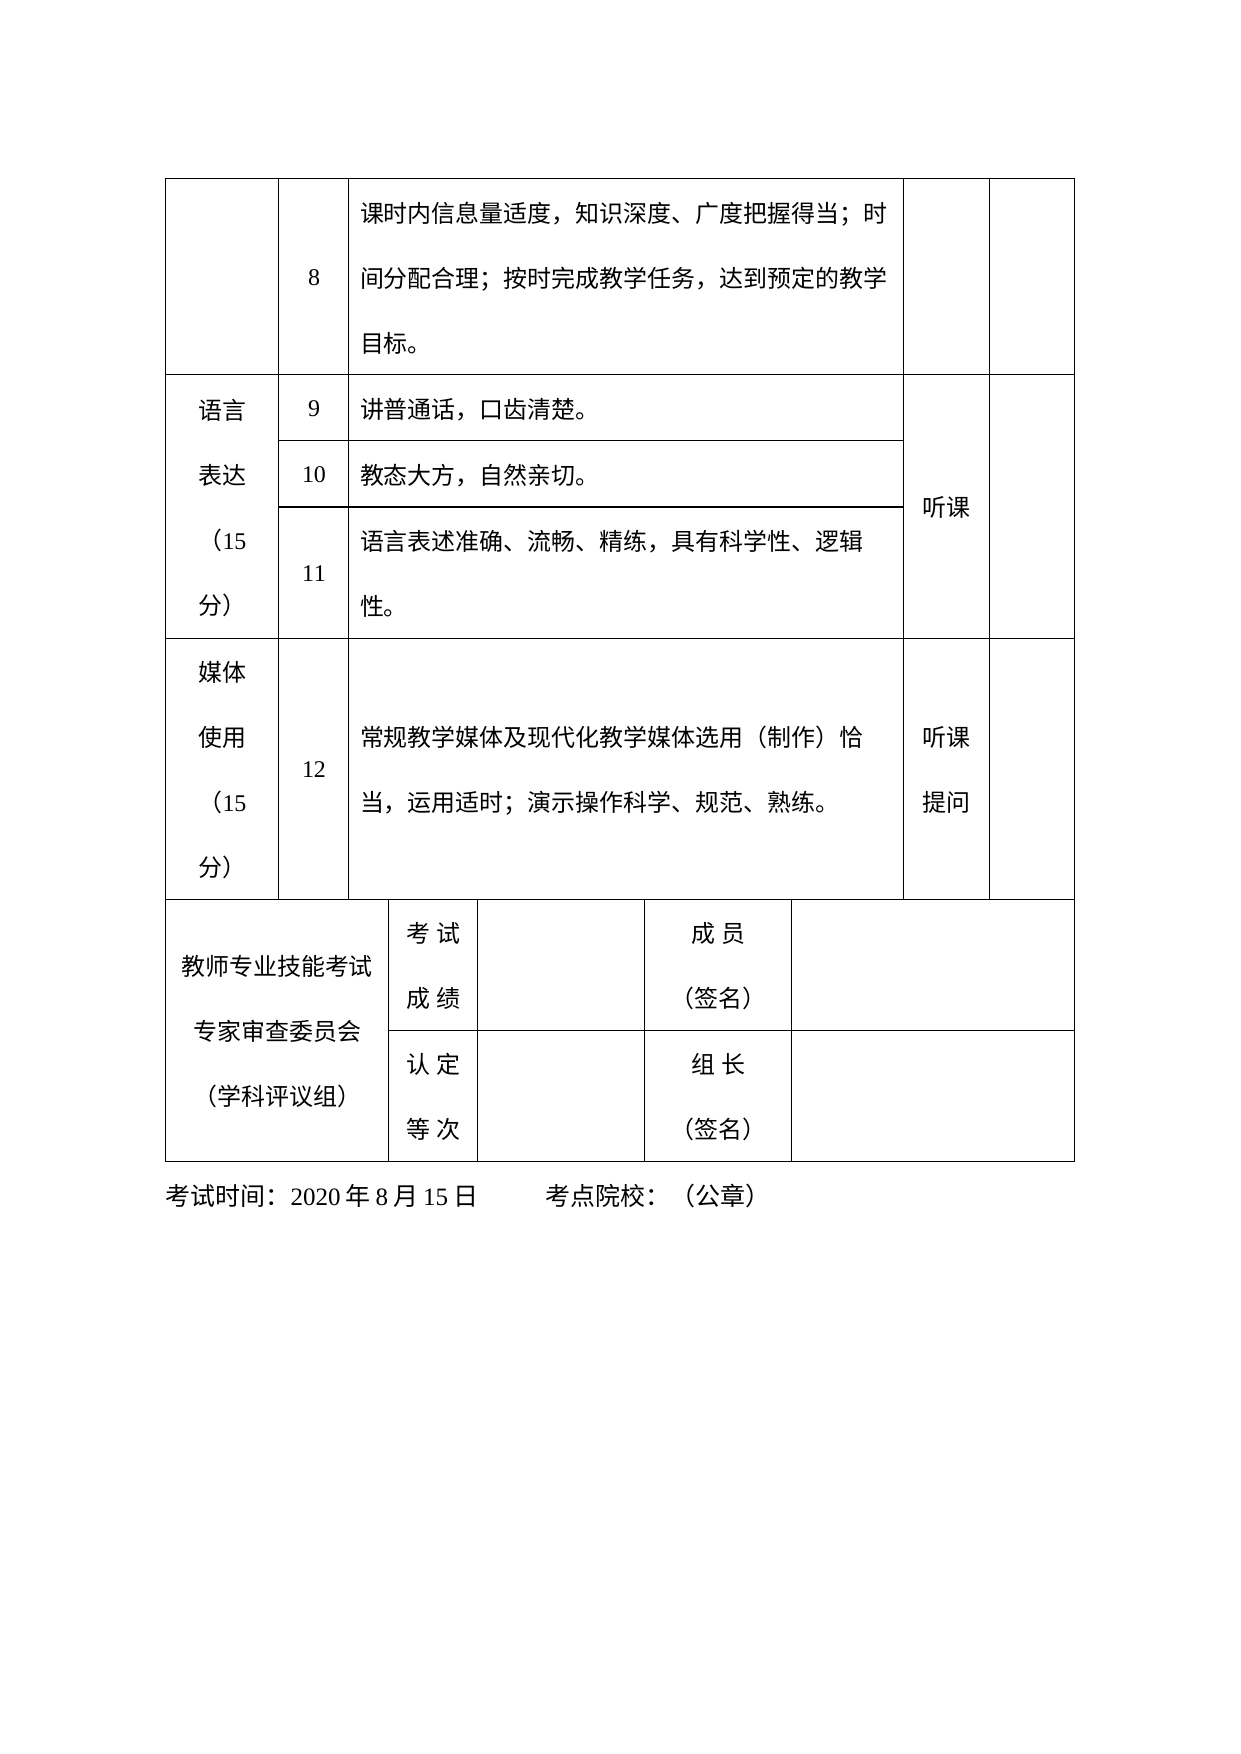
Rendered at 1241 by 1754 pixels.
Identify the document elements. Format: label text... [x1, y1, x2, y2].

table_cell [478, 1031, 644, 1161]
table_cell 10 [279, 441, 348, 506]
table_cell 认 定 等 次 [389, 1031, 477, 1161]
table_cell 组 长 （签名） [645, 1031, 791, 1161]
table_cell 课时内信息量适度，知识深度、广度把握得当；时间分配合理；按时完成教学任务，达到预定的教学目标。 [349, 179, 903, 374]
table_cell 成 员 （签名） [645, 900, 791, 1029]
table_cell [792, 1031, 1074, 1161]
table_cell 常规教学媒体及现代化教学媒体选用（制作）恰当，运用适时；演示操作科学、规范、熟练。 [349, 639, 903, 898]
table_cell 媒体 使用 （15分） [166, 639, 278, 898]
table_cell 12 [279, 639, 348, 898]
table_cell 9 [279, 375, 348, 440]
table_cell 语言表述准确、流畅、精练，具有科学性、逻辑性。 [349, 508, 903, 637]
table_cell 11 [279, 508, 348, 637]
text 考试时间：2020年8月15日 考点院校：（公章） [165, 1162, 1075, 1227]
table_cell 教态大方，自然亲切。 [349, 441, 903, 506]
table_cell 教师专业技能考试 专家审查委员会 （学科评议组） [166, 900, 388, 1161]
table_cell 8 [279, 179, 348, 374]
table_cell 考 试 成 绩 [389, 900, 477, 1029]
table_cell 听课 [904, 375, 989, 637]
table_cell 讲普通话，口齿清楚。 [349, 375, 903, 440]
table_cell [990, 639, 1074, 898]
table_cell [792, 900, 1074, 1029]
table_cell 语言 表达 （15分） [166, 375, 278, 637]
table_cell [478, 900, 644, 1029]
table_cell [990, 375, 1074, 637]
table_cell 听课 提问 [904, 639, 989, 898]
